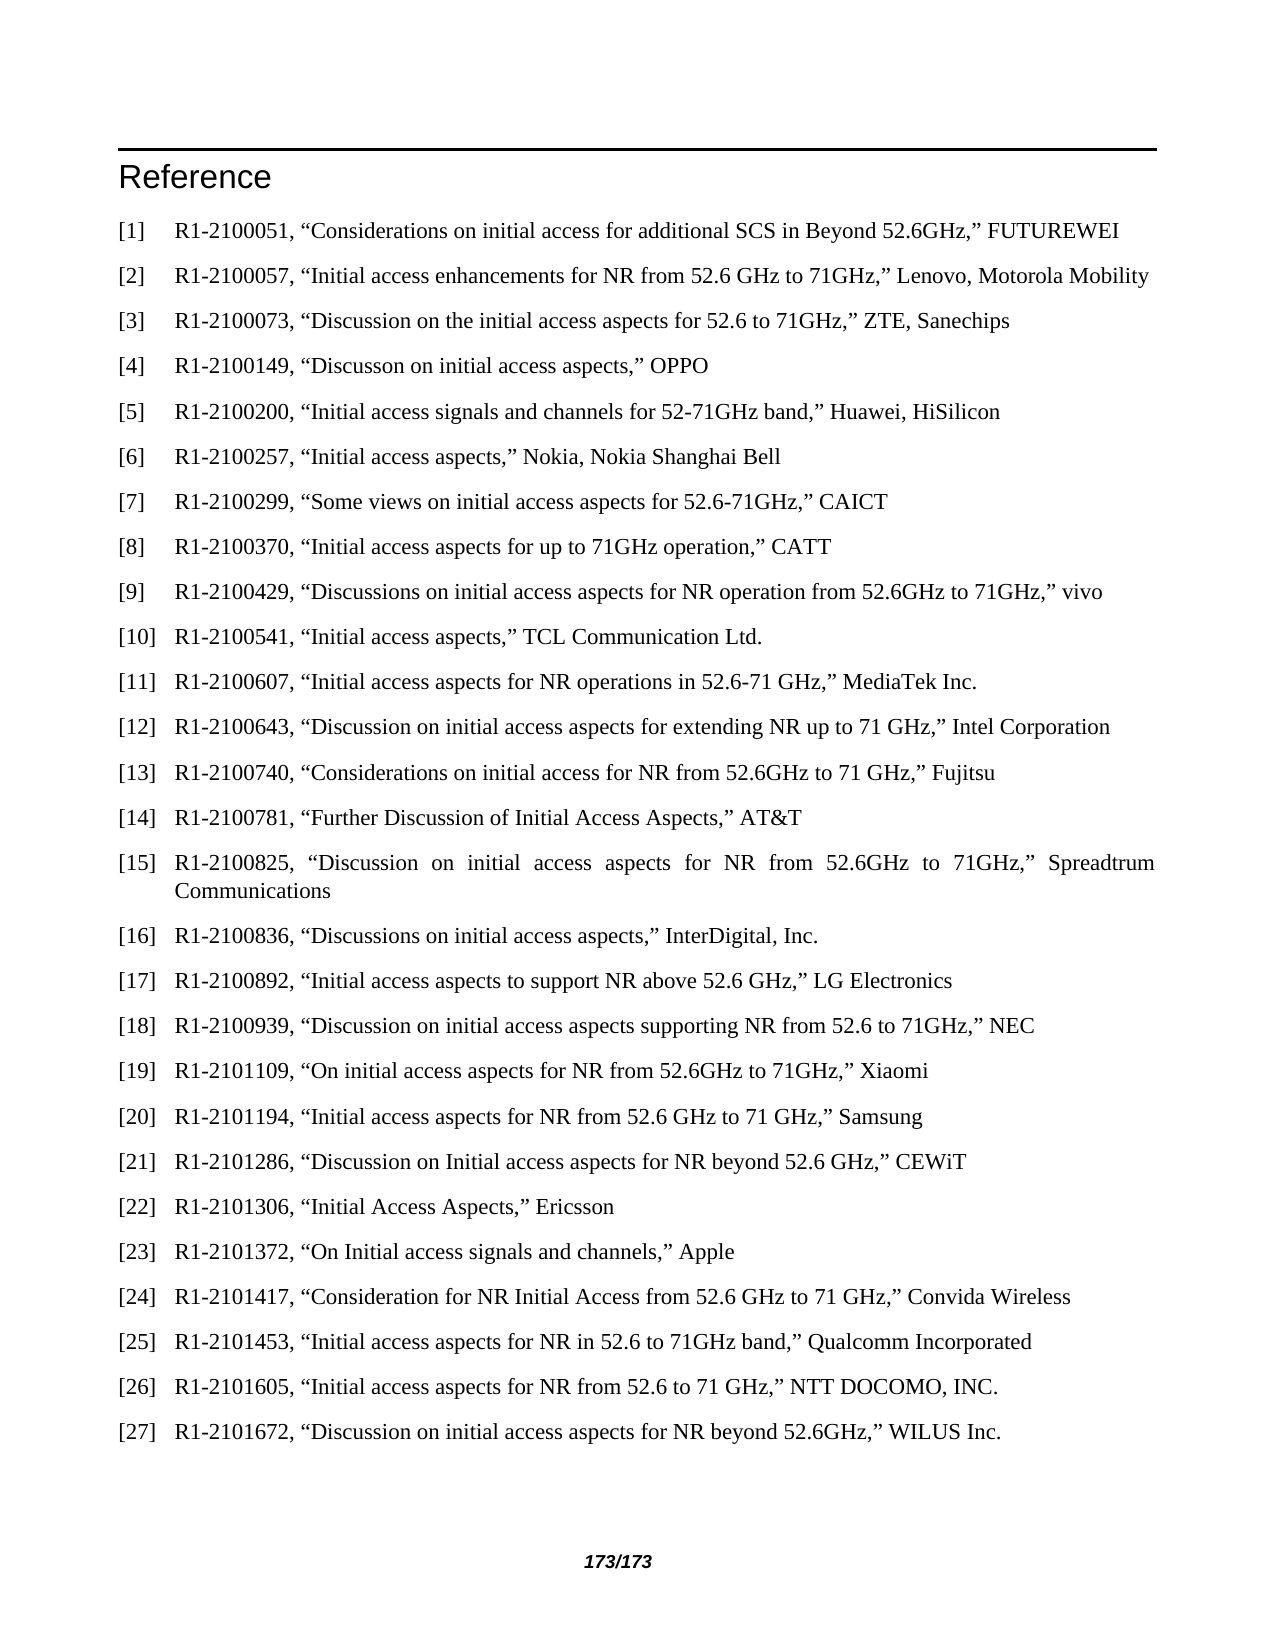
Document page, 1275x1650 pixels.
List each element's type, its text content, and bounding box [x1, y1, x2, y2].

list R1-2100892, “Initial access aspects to support NR above 52.6 GHz,” LG Electronics [118, 967, 1157, 994]
list R1-2100740, “Considerations on initial access for NR from 52.6GHz to 71 GHz,” Fujitsu [118, 758, 1157, 785]
list R1-2100073, “Discussion on the initial access aspects for 52.6 to 71GHz,” ZTE, Sanechips [118, 307, 1157, 334]
list R1-2101372, “On Initial access signals and channels,” Apple [118, 1238, 1157, 1264]
list R1-2101605, “Initial access aspects for NR from 52.6 to 71 GHz,” NTT DOCOMO, INC. [118, 1373, 1157, 1400]
list R1-2100057, “Initial access enhancements for NR from 52.6 GHz to 71GHz,” Lenovo, Motorola Mobility [118, 262, 1157, 289]
list R1-2100200, “Initial access signals and channels for 52-71GHz band,” Huawei, HiSilicon [118, 398, 1157, 424]
list R1-2100051, “Considerations on initial access for additional SCS in Beyond 52.6GHz,” FUTUREWEI [118, 217, 1157, 244]
list R1-2100781, “Further Discussion of Initial Access Aspects,” AT&T [118, 804, 1157, 830]
list R1-2100939, “Discussion on initial access aspects supporting NR from 52.6 to 71GHz,” NEC [118, 1012, 1157, 1039]
list R1-2101109, “On initial access aspects for NR from 52.6GHz to 71GHz,” Xiaomi [118, 1058, 1157, 1084]
list R1-2101417, “Consideration for NR Initial Access from 52.6 GHz to 71 GHz,” Convida Wireless [118, 1283, 1157, 1309]
list R1-2100825, “Discussion on initial access aspects for NR from 52.6GHz to 71GHz,” Spreadtrum Communications [118, 849, 1157, 903]
list R1-2101194, “Initial access aspects for NR from 52.6 GHz to 71 GHz,” Samsung [118, 1103, 1157, 1129]
list R1-2100370, “Initial access aspects for up to 71GHz operation,” CATT [118, 533, 1157, 559]
list R1-2100429, “Discussions on initial access aspects for NR operation from 52.6GHz to 71GHz,” vivo [118, 578, 1157, 604]
list R1-2101286, “Discussion on Initial access aspects for NR beyond 52.6 GHz,” CEWiT [118, 1148, 1157, 1174]
list R1-2101306, “Initial Access Aspects,” Ericsson [118, 1193, 1157, 1219]
list R1-2100607, “Initial access aspects for NR operations in 52.6-71 GHz,” MediaTek Inc. [118, 668, 1157, 695]
list R1-2100299, “Some views on initial access aspects for 52.6-71GHz,” CAICT [118, 488, 1157, 514]
list R1-2101453, “Initial access aspects for NR in 52.6 to 71GHz band,” Qualcomm Incorporated [118, 1328, 1157, 1354]
list R1-2100257, “Initial access aspects,” Nokia, Nokia Shanghai Bell [118, 443, 1157, 469]
subtitle Reference [118, 151, 1157, 196]
list R1-2100643, “Discussion on initial access aspects for extending NR up to 71 GHz,” Intel Corporation [118, 713, 1157, 740]
list R1-2100541, “Initial access aspects,” TCL Communication Ltd. [118, 623, 1157, 649]
list R1-2100836, “Discussions on initial access aspects,” InterDigital, Inc. [118, 922, 1157, 949]
list R1-2101672, “Discussion on initial access aspects for NR beyond 52.6GHz,” WILUS Inc. [118, 1418, 1157, 1445]
list R1-2100149, “Discusson on initial access aspects,” OPPO [118, 353, 1157, 379]
